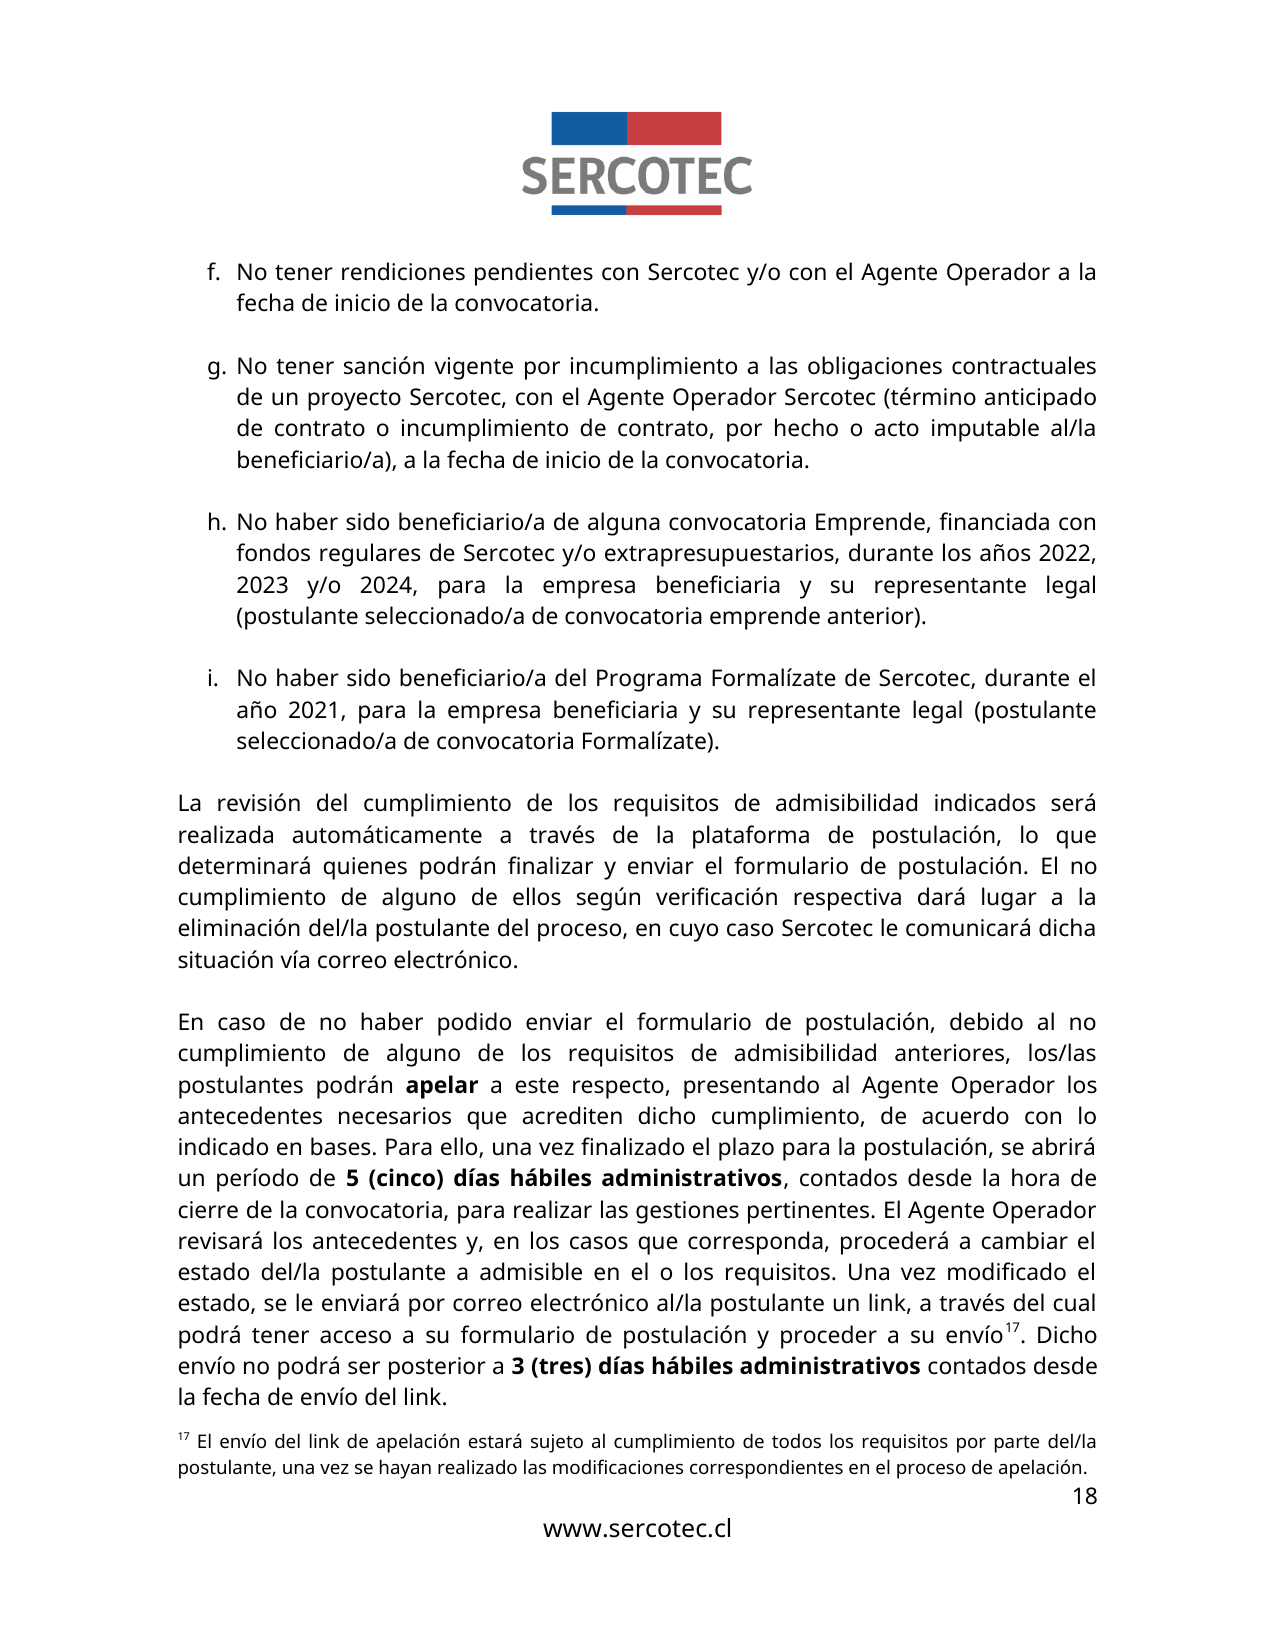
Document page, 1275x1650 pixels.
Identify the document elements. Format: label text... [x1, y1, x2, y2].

picture [512, 105, 763, 225]
list No tener sanción vigente por incumplimiento a las obligaciones contractuales de un proyecto Sercotec, con el Agente Operador Sercotec (término anticipado de contrato o incumplimiento de contrato, por hecho o acto imputable al/la beneficiario/a), a la fecha de inicio de la convocatoria. [207, 350, 1098, 475]
list No haber sido beneficiario/a del Programa Formalízate de Sercotec, durante el año 2021, para la empresa beneficiaria y su representante legal (postulante seleccionado/a de convocatoria Formalízate). [207, 662, 1098, 756]
list No haber sido beneficiario/a de alguna convocatoria Emprende, financiada con fondos regulares de Sercotec y/o extrapresupuestarios, durante los años 2022, 2023 y/o 2024, para la empresa beneficiaria y su representante legal (postulante seleccionado/a de convocatoria emprende anterior). [207, 506, 1098, 631]
list No tener rendiciones pendientes con Sercotec y/o con el Agente Operador a la fecha de inicio de la convocatoria. [207, 256, 1098, 319]
text La revisión del cumplimiento de los requisitos de admisibilidad indicados será realizada automáticamente a través de la plataforma de postulación, lo que determinará quienes podrán finalizar y enviar el formulario de postulación. El no cumplimiento de alguno de ellos según verificación respectiva dará lugar a la eliminación del/la postulante del proceso, en cuyo caso Sercotec le comunicará dicha situación vía correo electrónico. [177, 787, 1098, 975]
text En caso de no haber podido enviar el formulario de postulación, debido al no cumplimiento de alguno de los requisitos de admisibilidad anteriores, los/las postulantes podrán apelar a este respecto, presentando al Agente Operador los antecedentes necesarios que acrediten dicho cumplimiento, de acuerdo con lo indicado en bases. Para ello, una vez finalizado el plazo para la postulación, se abrirá un período de 5 (cinco) días hábiles administrativos, contados desde la hora de cierre de la convocatoria, para realizar las gestiones pertinentes. El Agente Operador revisará los antecedentes y, en los casos que corresponda, procederá a cambiar el estado del/la postulante a admisible en el o los requisitos. Una vez modificado el estado, se le enviará por correo electrónico al/la postulante un link, a través del cual podrá tener acceso a su formulario de postulación y proceder a su envío. Dicho envío no podrá ser posterior a 3 (tres) días hábiles administrativos contados desde la fecha de envío del link. [177, 1006, 1098, 1412]
